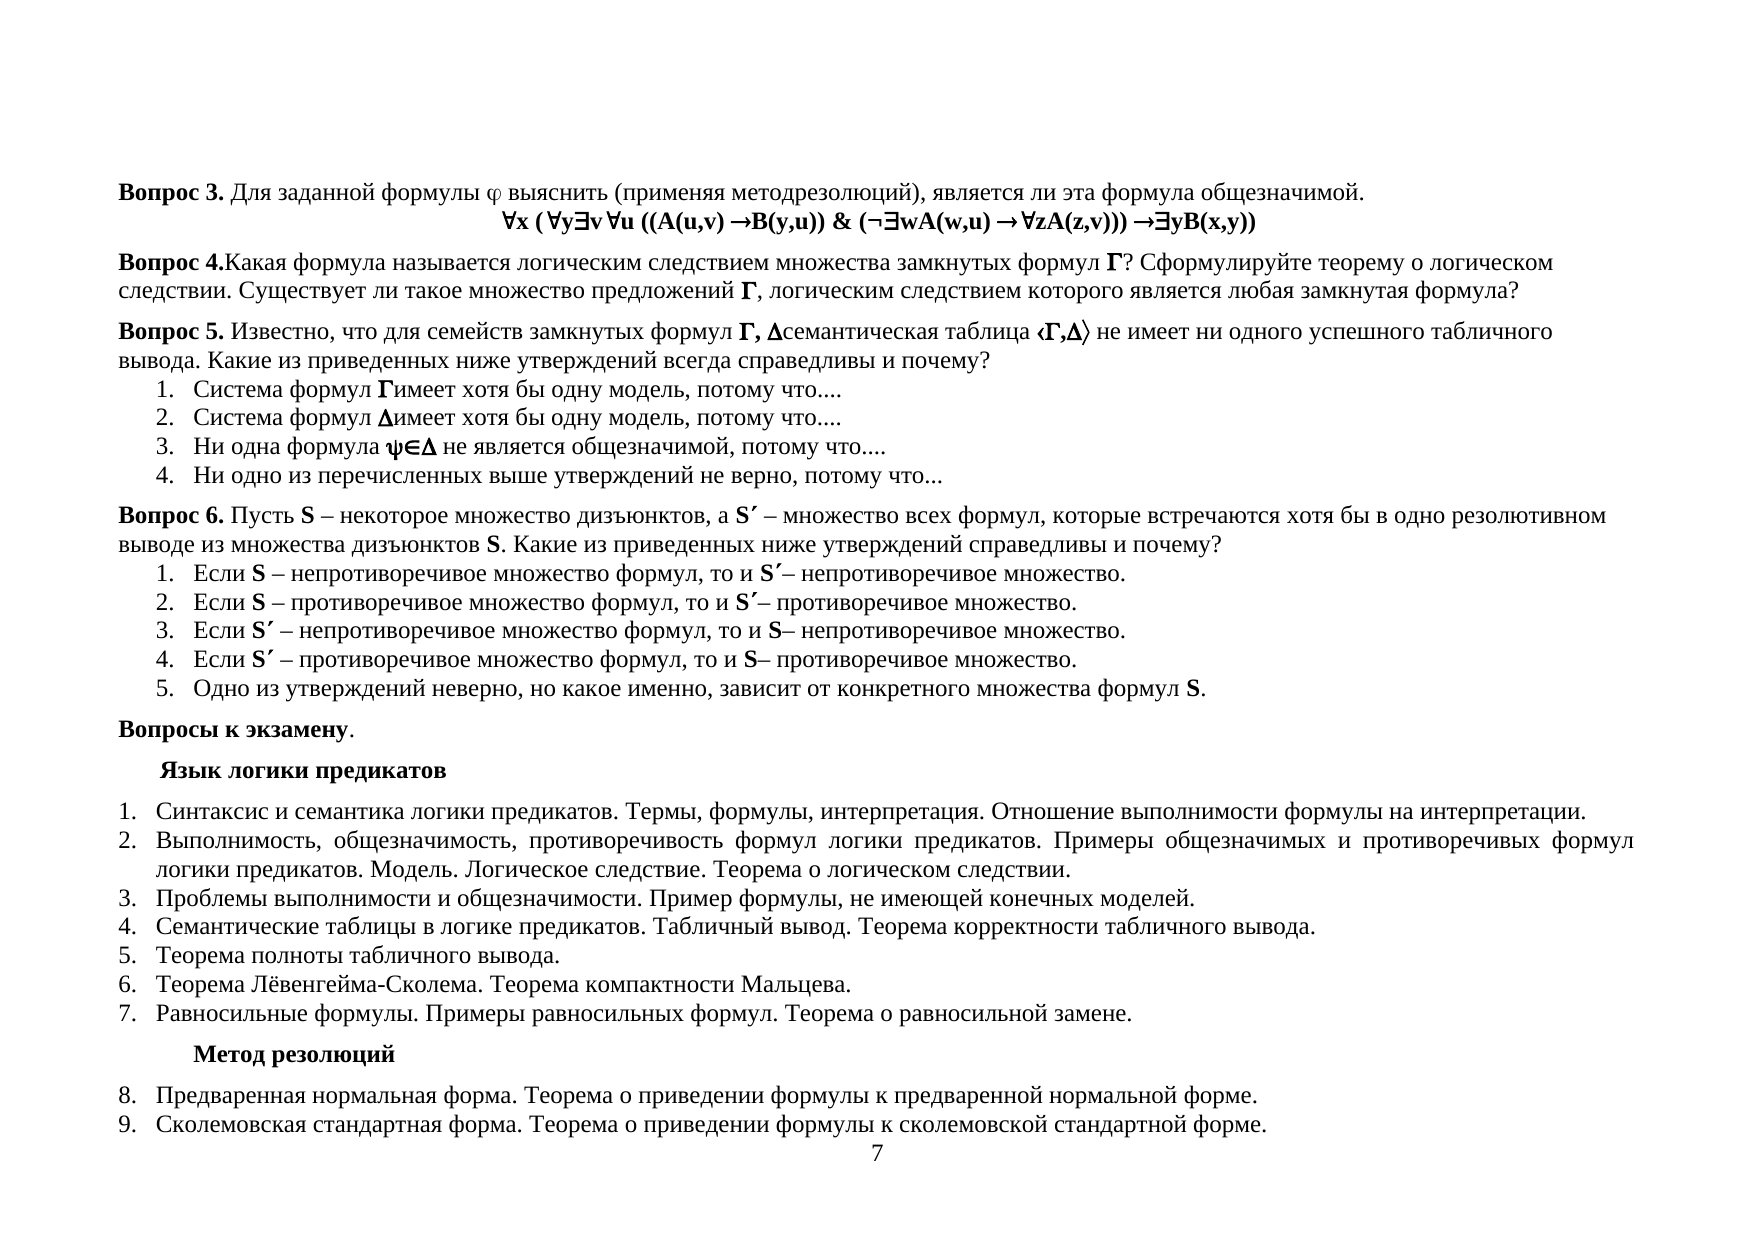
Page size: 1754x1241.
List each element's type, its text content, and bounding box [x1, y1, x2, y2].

text Язык логики предикатов [118, 755, 1636, 784]
list Семантические таблицы в логике предикатов. Табличный вывод. Теорема корректности табличного вывода. [118, 911, 1636, 940]
list Система формул имеет хотя бы одну модель, потому что.... [156, 374, 1636, 402]
list Если S – непротиворечивое множество формул, то и S– непротиворечивое множество. [156, 558, 1636, 587]
list Если S – непротиворечивое множество формул, то и S– непротиворечивое множество. [156, 616, 1636, 644]
list Система формул имеет хотя бы одну модель, потому что.... [156, 402, 1636, 431]
list Синтаксис и семантика логики предикатов. Термы, формулы, интерпретация. Отношение выполнимости формулы на интерпретации. [118, 796, 1636, 825]
text Вопрос 4.Какая формула называется логическим следствием множества замкнутых формул ? Сформулируйте теорему о логическом следствии. Существует ли такое множество предложений , логическим следствием которого является любая замкнутая формула? [118, 247, 1636, 304]
list Равносильные формулы. Примеры равносильных формул. Теорема о равносильной замене. [118, 998, 1636, 1026]
text Вопрос 6. Пусть S – некоторое множество дизъюнктов, а S – множество всех формул, которые встречаются хотя бы в одно резолютивном выводе из множества дизъюнктов S. Какие из приведенных ниже утверждений справедливы и почему? [118, 501, 1636, 558]
text Вопросы к экзамену. [118, 714, 1636, 743]
subtitle Метод резолюций [193, 1039, 1636, 1068]
list Предваренная нормальная форма. Теорема о приведении формулы к предваренной нормальной форме. [118, 1080, 1636, 1109]
text Вопрос 5. Известно, что для семейств замкнутых формул , семантическая таблица , не имеет ни одного успешного табличного вывода. Какие из приведенных ниже утверждений всегда справедливы и почему? [118, 316, 1636, 374]
text Вопрос 3. Для заданной формулы выяснить (применяя методрезолюций), является ли эта формула общезначимой. [118, 177, 1636, 206]
text x (yvu ((A(u,v) B(y,u)) & (wA(w,u) zA(z,v))) yB(x,y)) [118, 206, 1636, 235]
list Если S – противоречивое множество формул, то и S– противоречивое множество. [156, 644, 1636, 673]
list Сколемовская стандартная форма. Теорема о приведении формулы к сколемовской стандартной форме. [118, 1109, 1636, 1138]
list Ни одна формула не является общезначимой, потому что.... [156, 431, 1636, 460]
list Проблемы выполнимости и общезначимости. Пример формулы, не имеющей конечных моделей. [118, 883, 1636, 911]
list Одно из утверждений неверно, но какое именно, зависит от конкретного множества формул S. [156, 673, 1636, 702]
list Ни одно из перечисленных выше утверждений не верно, потому что... [156, 460, 1636, 489]
list Теорема Лёвенгейма-Сколема. Теорема компактности Мальцева. [118, 969, 1636, 998]
list Выполнимость, общезначимость, противоречивость формул логики предикатов. Примеры общезначимых и противоречивых формул логики предикатов. Модель. Логическое следствие. Теорема о логическом следствии. [118, 825, 1636, 883]
list Если S – противоречивое множество формул, то и S– противоречивое множество. [156, 587, 1636, 616]
list Теорема полноты табличного вывода. [118, 940, 1636, 969]
